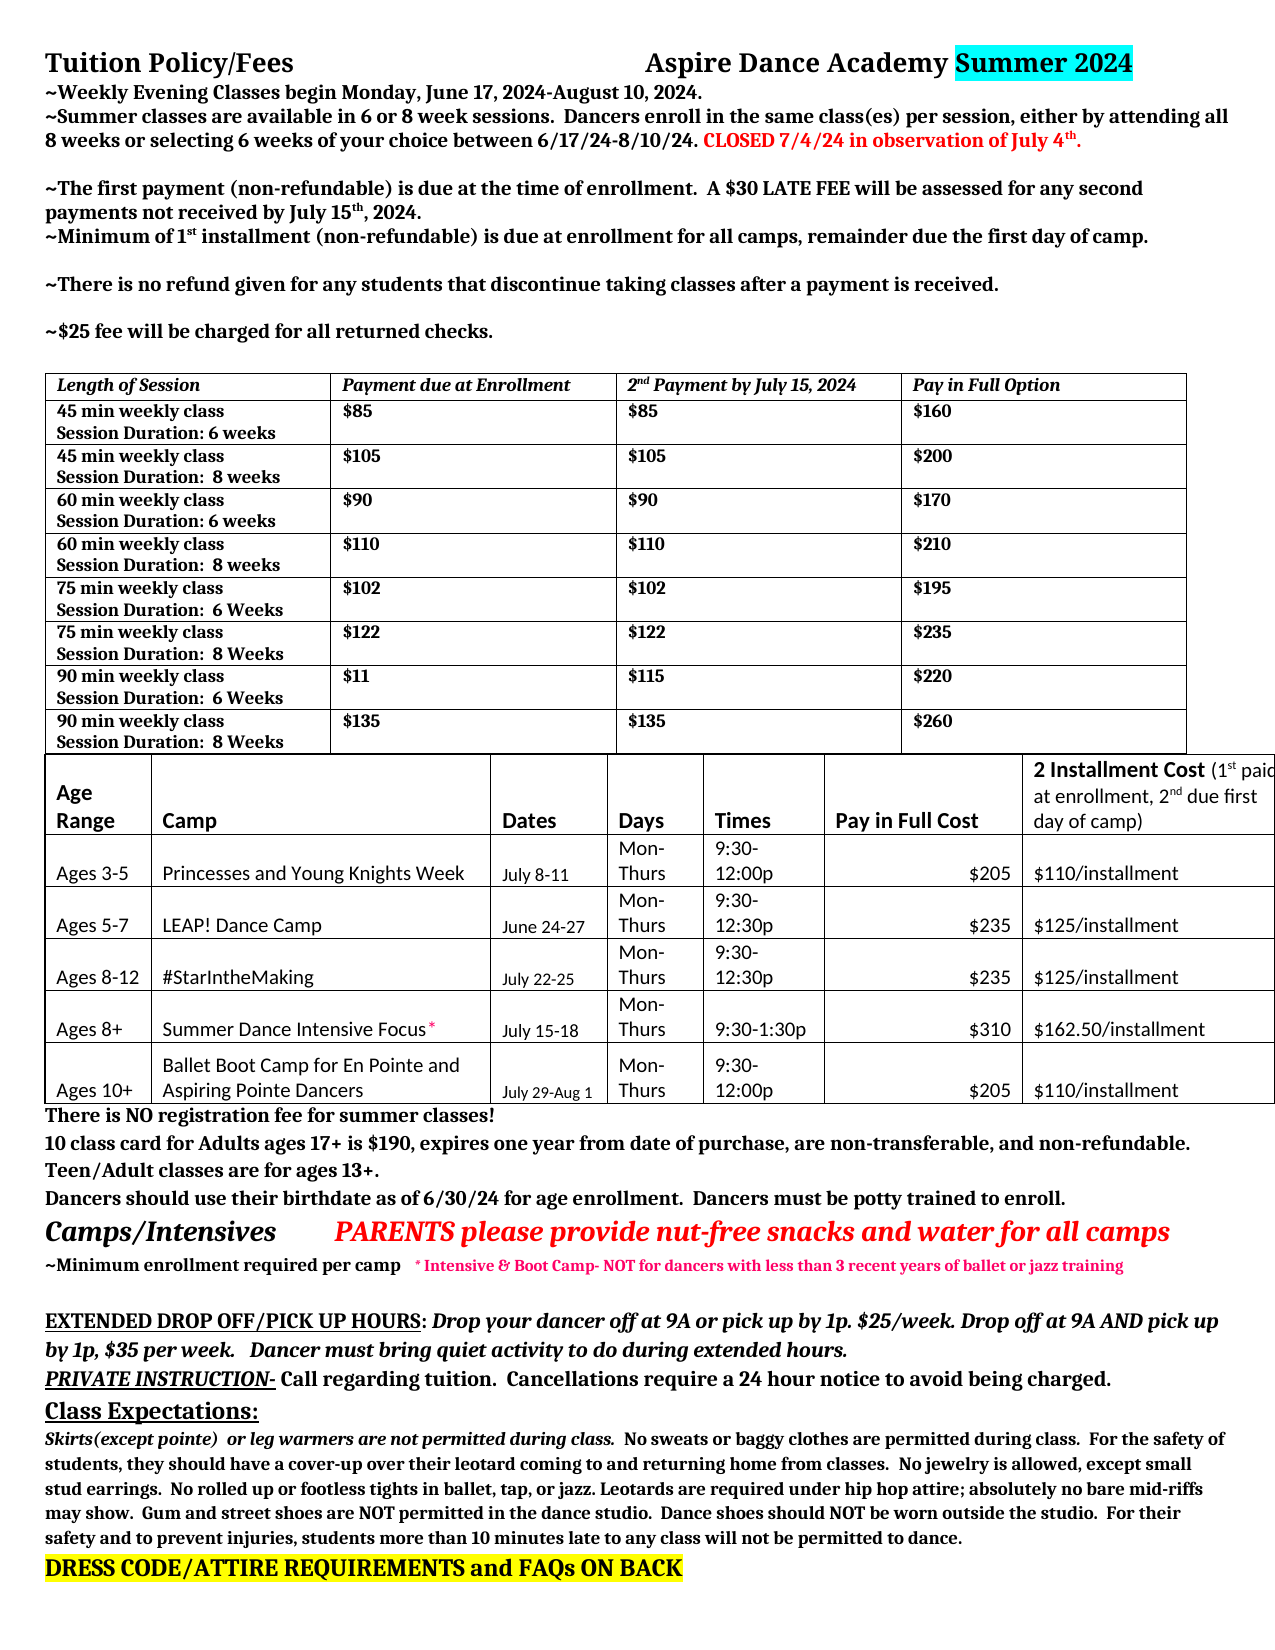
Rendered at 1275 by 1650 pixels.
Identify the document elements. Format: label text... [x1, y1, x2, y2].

table_cell $170 [902, 489, 1186, 532]
table_cell $115 [617, 666, 901, 709]
text There is NO registration fee for summer classes! 10 class card for Adults ages 17+ is $190, expires one year from date of purchase, are non-transferable, and non-refundable. Teen/Adult classes are for ages 13+. Dancers should use their birthdate as of 6/30/24 for age enrollment. Dancers must be potty trained to enroll. Camps/Intensives PARENTS please provide nut-free snacks and water for all camps ~Minimum enrollment required per camp * Intensive & Boot Camp- NOT for dancers with less than 3 recent years of ballet or jazz training EXTENDED DROP OFF/PICK UP HOURS: Drop your dancer off at 9A or pick up by 1p. $25/week. Drop off at 9A AND pick up by 1p, $35 per week. Dancer must bring quiet activity to do during extended hours. PRIVATE INSTRUCTION- Call regarding tuition. Cancellations require a 24 hour notice to avoid being charged. Class Expectations: Skirts(except pointe) or leg warmers are not permitted during class. No sweats or baggy clothes are permitted during class. For the safety of students, they should have a cover-up over their leotard coming to and returning home from classes. No jewelry is allowed, except small stud earrings. No rolled up or footless tights in ballet, tap, or jazz. Leotards are required under hip hop attire; absolutely no bare mid-riffs may show. Gum and street shoes are NOT permitted in the dance studio. Dance shoes should NOT be worn outside the studio. For their safety and to prevent injuries, students more than 10 minutes late to any class will not be permitted to dance. DRESS CODE/ATTIRE REQUIREMENTS and FAQs ON BACK [45, 1104, 1230, 1582]
table_cell $235 [902, 622, 1186, 665]
table_cell 60 min weekly class Session Duration: 8 weeks [46, 534, 330, 577]
table_cell 45 min weekly class Session Duration: 6 weeks [46, 401, 330, 444]
table_cell Ages 10+ [46, 1043, 151, 1103]
table_cell 45 min weekly class Session Duration: 8 weeks [46, 445, 330, 488]
table_cell Ages 5-7 [46, 887, 151, 938]
text Tuition Policy/Fees Aspire Dance Academy Summer 2024 ~Weekly Evening Classes begin Monday, June 17, 2024-August 10, 2024. ~Summer classes are available in 6 or 8 week sessions. Dancers enroll in the same class(es) per session, either by attending all 8 weeks or selecting 6 weeks of your choice between 6/17/24-8/10/24. CLOSED 7/4/24 in observation of July 4th. ~The first payment (non-refundable) is due at the time of enrollment. A $30 LATE FEE will be assessed for any second payments not received by July 15th, 2024. ~Minimum of 1st installment (non-refundable) is due at enrollment for all camps, remainder due the first day of camp. ~There is no refund given for any students that discontinue taking classes after a payment is received. ~$25 fee will be charged for all returned checks. [45, 45, 1230, 344]
table_cell Mon-Thurs [608, 835, 703, 886]
table_cell 9:30-12:00p [704, 835, 824, 886]
table_cell July 15-18 [491, 991, 607, 1042]
table_cell Ages 8-12 [46, 939, 151, 990]
table_cell Mon-Thurs [608, 887, 703, 938]
table_header Dates [491, 755, 607, 834]
table_cell 75 min weekly class Session Duration: 6 Weeks [46, 578, 330, 621]
table_cell $260 [902, 710, 1186, 753]
table_cell Mon-Thurs [608, 939, 703, 990]
table_cell $105 [331, 445, 616, 488]
table_cell Princesses and Young Knights Week [152, 835, 490, 886]
table_cell $125/installment [1023, 887, 1274, 938]
table_cell $90 [617, 489, 901, 532]
table_cell $135 [617, 710, 901, 753]
table_cell June 24-27 [491, 887, 607, 938]
table_header Age Range [46, 755, 151, 834]
table_cell $11 [331, 666, 616, 709]
table_cell $110 [331, 534, 616, 577]
table_cell $85 [331, 401, 616, 444]
table_cell $210 [902, 534, 1186, 577]
table_cell 9:30-12:30p [704, 939, 824, 990]
table_cell 90 min weekly class Session Duration: 6 Weeks [46, 666, 330, 709]
table_cell $102 [331, 578, 616, 621]
table_cell $162.50/installment [1023, 991, 1274, 1042]
table_header Payment due at Enrollment [331, 374, 616, 400]
table_cell 9:30-12:30p [704, 887, 824, 938]
table_header Camp [152, 755, 490, 834]
table_cell Summer Dance Intensive Focus* [152, 991, 490, 1042]
table_cell $195 [902, 578, 1186, 621]
table_cell $85 [617, 401, 901, 444]
table_cell $105 [617, 445, 901, 488]
table_cell 60 min weekly class Session Duration: 6 weeks [46, 489, 330, 532]
table_cell 75 min weekly class Session Duration: 8 Weeks [46, 622, 330, 665]
table_header 2nd Payment by July 15, 2024 [617, 374, 901, 400]
table_cell 9:30-12:00p [704, 1043, 824, 1103]
table_header Pay in Full Option [902, 374, 1186, 400]
table_cell Ages 8+ [46, 991, 151, 1042]
table_cell Ballet Boot Camp for En Pointe and Aspiring Pointe Dancers [152, 1043, 490, 1103]
table_cell Mon-Thurs [608, 991, 703, 1042]
table_cell $200 [902, 445, 1186, 488]
table_cell 90 min weekly class Session Duration: 8 Weeks [46, 710, 330, 753]
table_cell $122 [617, 622, 901, 665]
table_cell $235 [825, 887, 1022, 938]
table_cell July 22-25 [491, 939, 607, 990]
table_cell $125/installment [1023, 939, 1274, 990]
table_cell $205 [825, 835, 1022, 886]
table_header Pay in Full Cost [825, 755, 1022, 834]
table_cell Ages 3-5 [46, 835, 151, 886]
table_cell $205 [825, 1043, 1022, 1103]
table_header Length of Session [46, 374, 330, 400]
table_cell $102 [617, 578, 901, 621]
table_cell $135 [331, 710, 616, 753]
table_cell $220 [902, 666, 1186, 709]
table_cell $90 [331, 489, 616, 532]
table_cell Mon-Thurs [608, 1043, 703, 1103]
table_cell $110 [617, 534, 901, 577]
table_cell $110/installment [1023, 835, 1274, 886]
table_cell 9:30-1:30p [704, 991, 824, 1042]
table_cell July 29-Aug 1 [491, 1043, 607, 1103]
table_header Days [608, 755, 703, 834]
table_header Times [704, 755, 824, 834]
table_cell $160 [902, 401, 1186, 444]
table_cell $310 [825, 991, 1022, 1042]
table_cell $122 [331, 622, 616, 665]
table_cell $110/installment [1023, 1043, 1274, 1103]
table_header 2 Installment Cost (1st paid at enrollment, 2nd due first day of camp) [1023, 755, 1274, 834]
table_cell $235 [825, 939, 1022, 990]
table_cell #StarIntheMaking [152, 939, 490, 990]
table_cell LEAP! Dance Camp [152, 887, 490, 938]
table_cell July 8-11 [491, 835, 607, 886]
